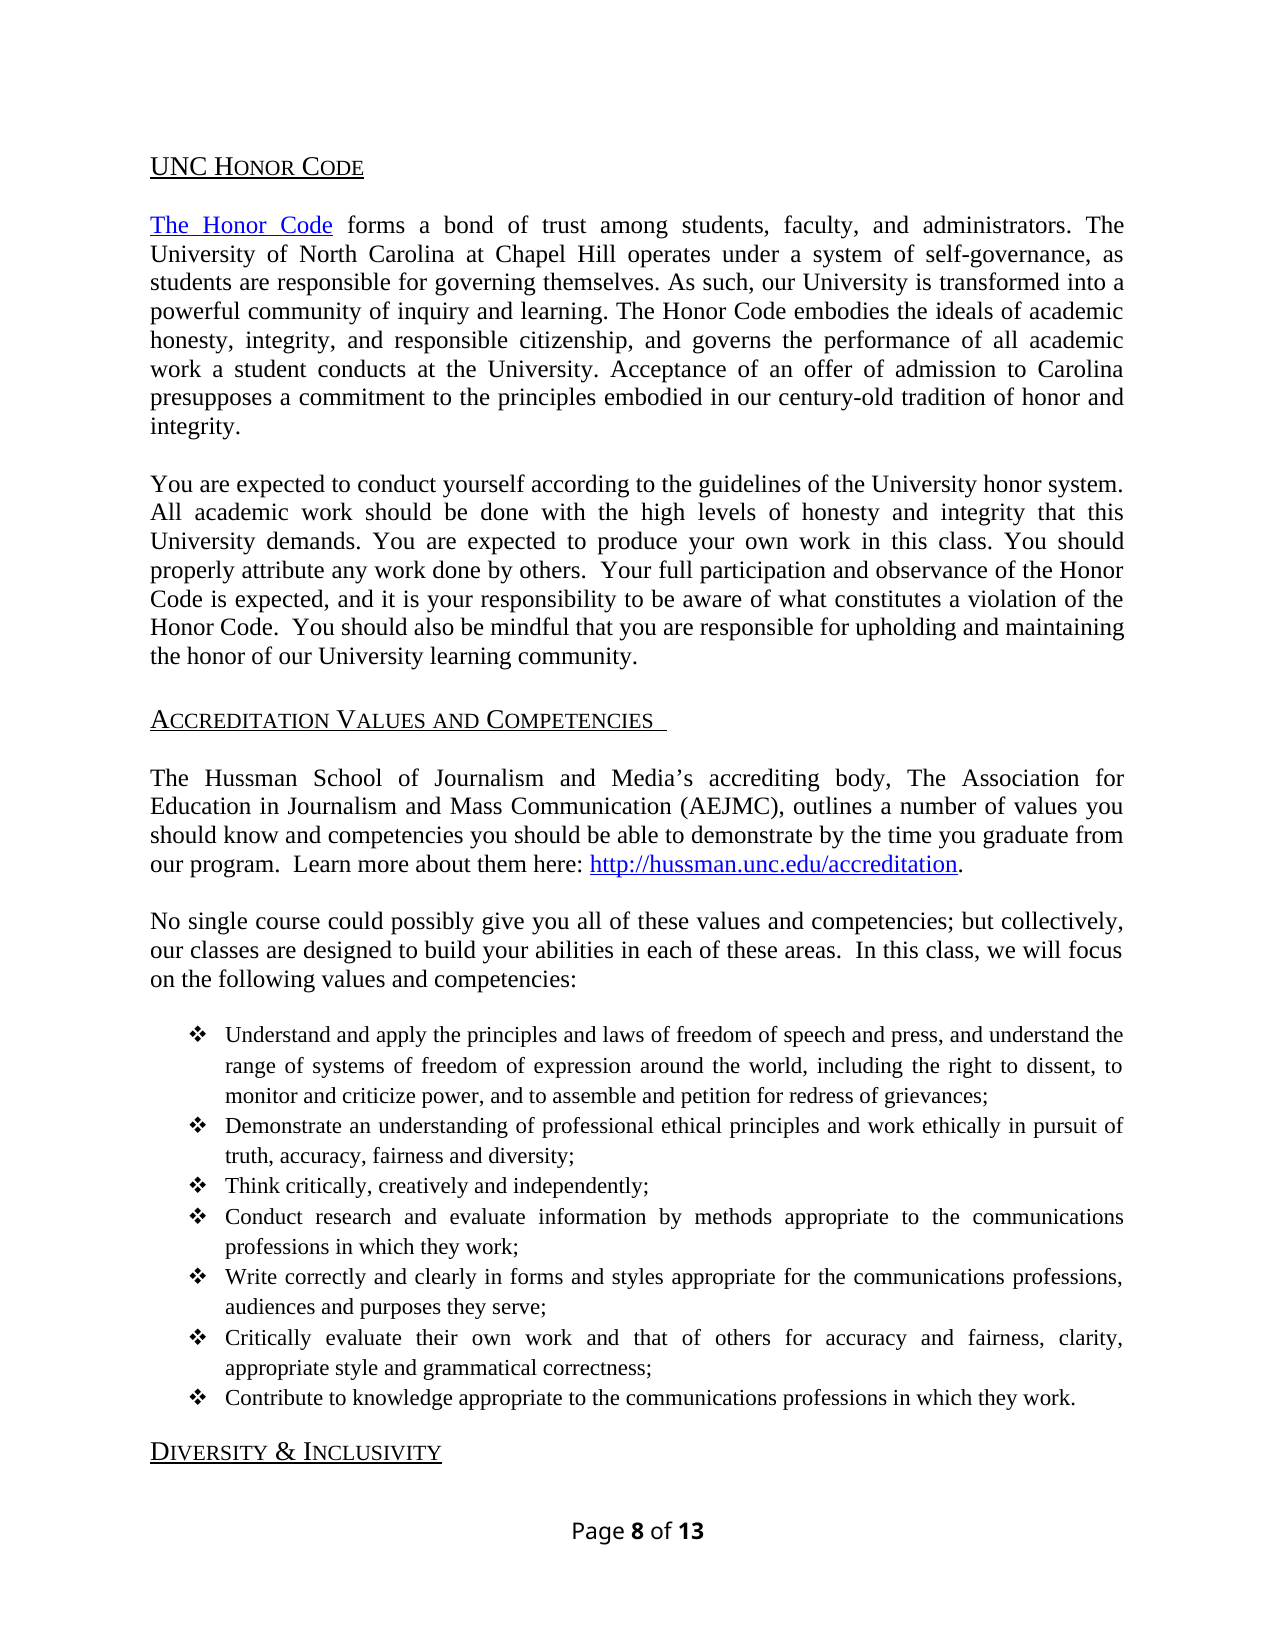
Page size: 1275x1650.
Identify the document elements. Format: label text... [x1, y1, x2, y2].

list Conduct research and evaluate information by methods appropriate to the communications professions in which they work; [187, 1203, 1125, 1259]
list Write correctly and clearly in forms and styles appropriate for the communications professions, audiences and purposes they serve; [187, 1263, 1125, 1320]
list Demonstrate an understanding of professional ethical principles and work ethically in pursuit of truth, accuracy, fairness and diversity; [187, 1112, 1125, 1169]
text The Hussman School of Journalism and Media’s accrediting body, The Association for Education in Journalism and Mass Communication (AEJMC), outlines a number of values you should know and competencies you should be able to demonstrate by the time you graduate from our program. Learn more about them here: http://hussman.unc.edu/accreditation. [150, 763, 1125, 878]
list Think critically, creatively and independently; [187, 1172, 1125, 1199]
text The Honor Code forms a bond of trust among students, faculty, and administrators. The University of North Carolina at Chapel Hill operates under a system of self-governance, as students are responsible for governing themselves. As such, our University is transformed into a powerful community of inquiry and learning. The Honor Code embodies the ideals of academic honesty, integrity, and responsible citizenship, and governs the performance of all academic work a student conducts at the University. Acceptance of an offer of admission to Carolina presupposes a commitment to the principles embodied in our century-old tradition of honor and integrity. [150, 210, 1125, 440]
list Critically evaluate their own work and that of others for accuracy and fairness, clarity, appropriate style and grammatical correctness; [187, 1323, 1125, 1380]
subtitle Diversity & Inclusivity [150, 1435, 1125, 1466]
list Understand and apply the principles and laws of freedom of speech and press, and understand the range of systems of freedom of expression around the world, including the right to dissent, to monitor and criticize power, and to assemble and petition for redress of grievances; [187, 1021, 1125, 1108]
text You are expected to conduct yourself according to the guidelines of the University honor system. All academic work should be done with the high levels of honesty and integrity that this University demands. You are expected to produce your own work in this class. You should properly attribute any work done by others. Your full participation and observance of the Honor Code is expected, and it is your responsibility to be aware of what constitutes a violation of the Honor Code. You should also be mindful that you are responsible for upholding and maintaining the honor of our University learning community. [150, 469, 1125, 670]
list Contribute to knowledge appropriate to the communications professions in which they work. [187, 1384, 1125, 1410]
text No single course could possibly give you all of these values and competencies; but collectively, our classes are designed to build your abilities in each of these areas. In this class, we will focus on the following values and competencies: [150, 906, 1125, 993]
subtitle UNC Honor Code [150, 150, 1125, 181]
subtitle Accreditation Values and Competencies [150, 703, 1125, 734]
